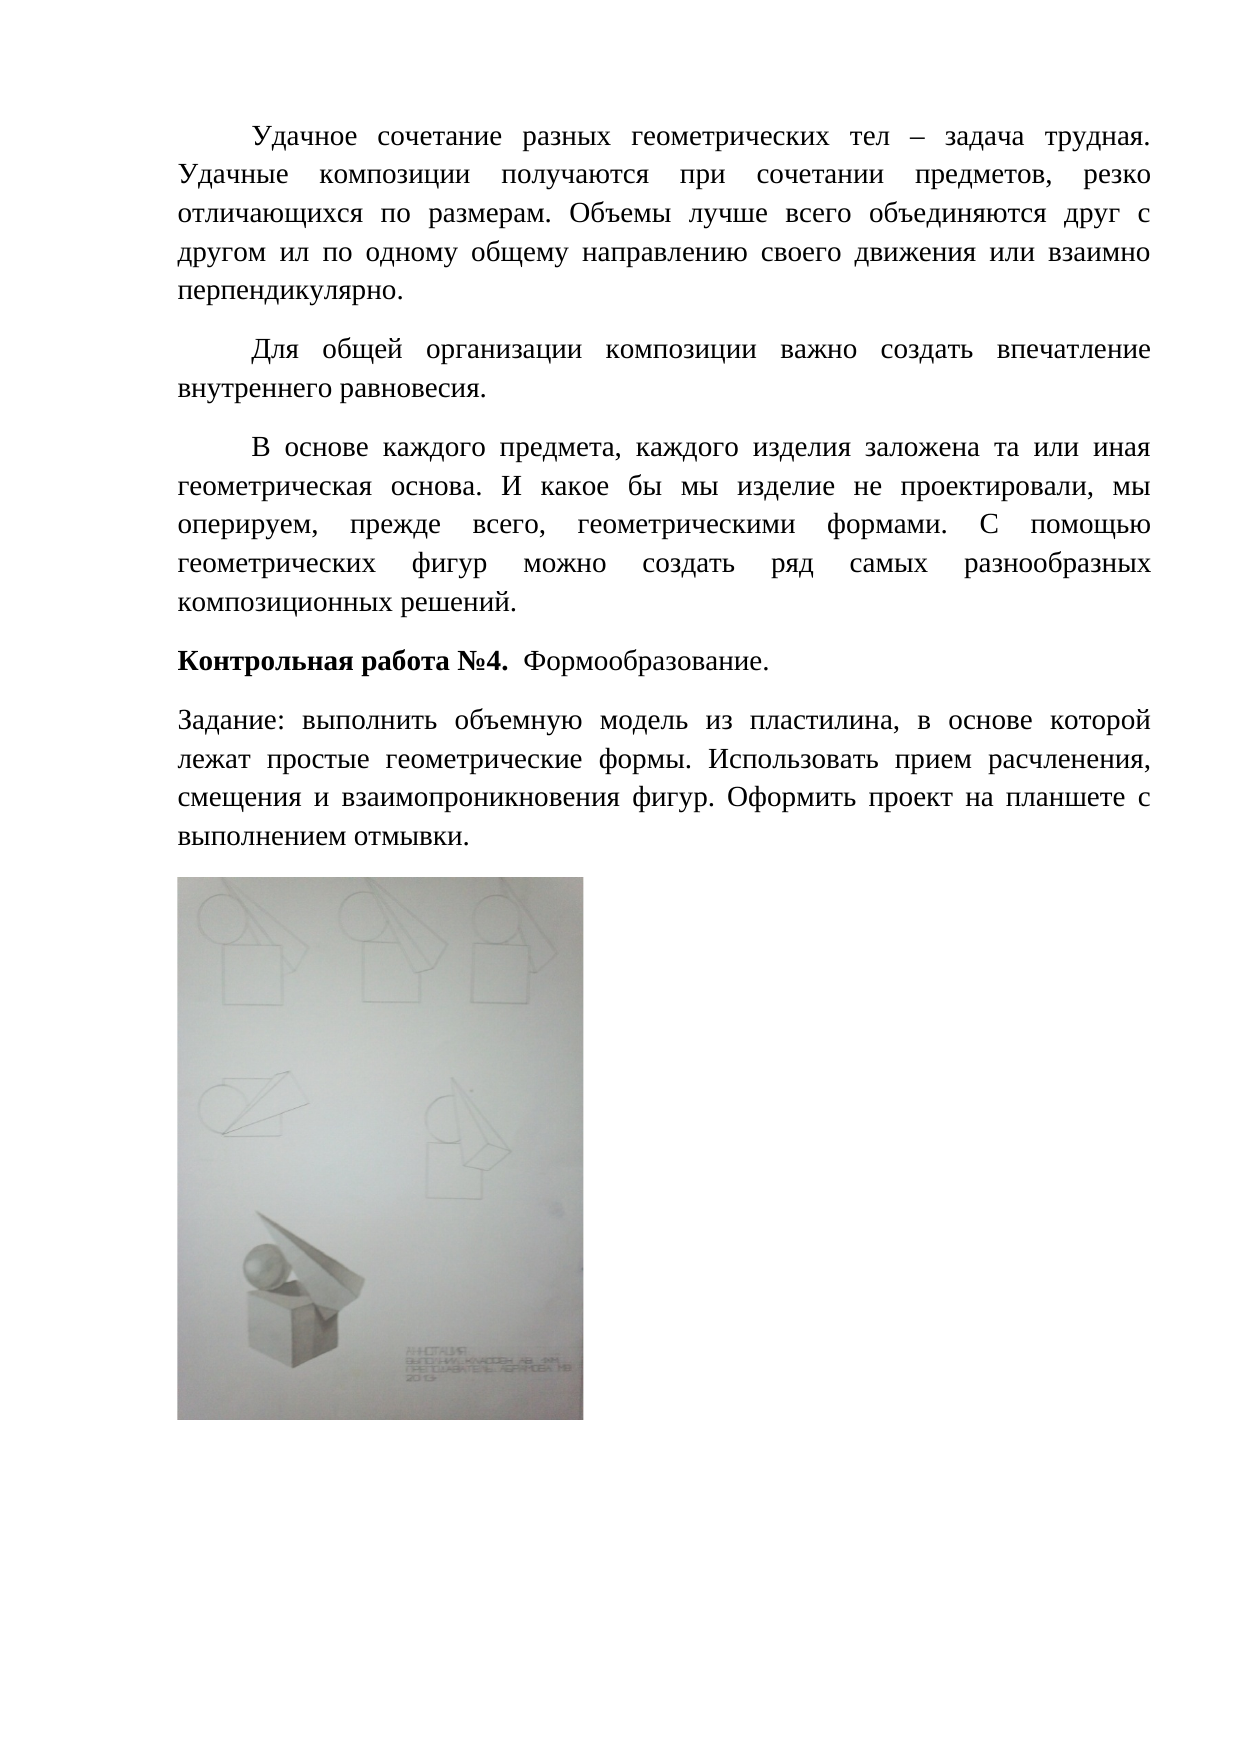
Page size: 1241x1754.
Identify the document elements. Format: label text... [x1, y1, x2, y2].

text Контрольная работа №4. Формообразование. [177, 643, 1152, 677]
picture [177, 877, 584, 1420]
text Для общей организации композиции важно создать впечатление внутреннего равновесия. [177, 332, 1152, 404]
text Задание: выполнить объемную модель из пластилина, в основе которой лежат простые геометрические формы. Использовать прием расчленения, смещения и взаимопроникновения фигур. Оформить проект на планшете с выполнением отмывки. [177, 702, 1152, 852]
text Удачное сочетание разных геометрических тел – задача трудная. Удачные композиции получаются при сочетании предметов, резко отличающихся по размерам. Объемы лучше всего объединяются друг с другом ил по одному общему направлению своего движения или взаимно перпендикулярно. [177, 118, 1152, 306]
text В основе каждого предмета, каждого изделия заложена та или иная геометрическая основа. И какое бы мы изделие не проектировали, мы оперируем, прежде всего, геометрическими формами. С помощью геометрических фигур можно создать ряд самых разнообразных композиционных решений. [177, 429, 1152, 617]
